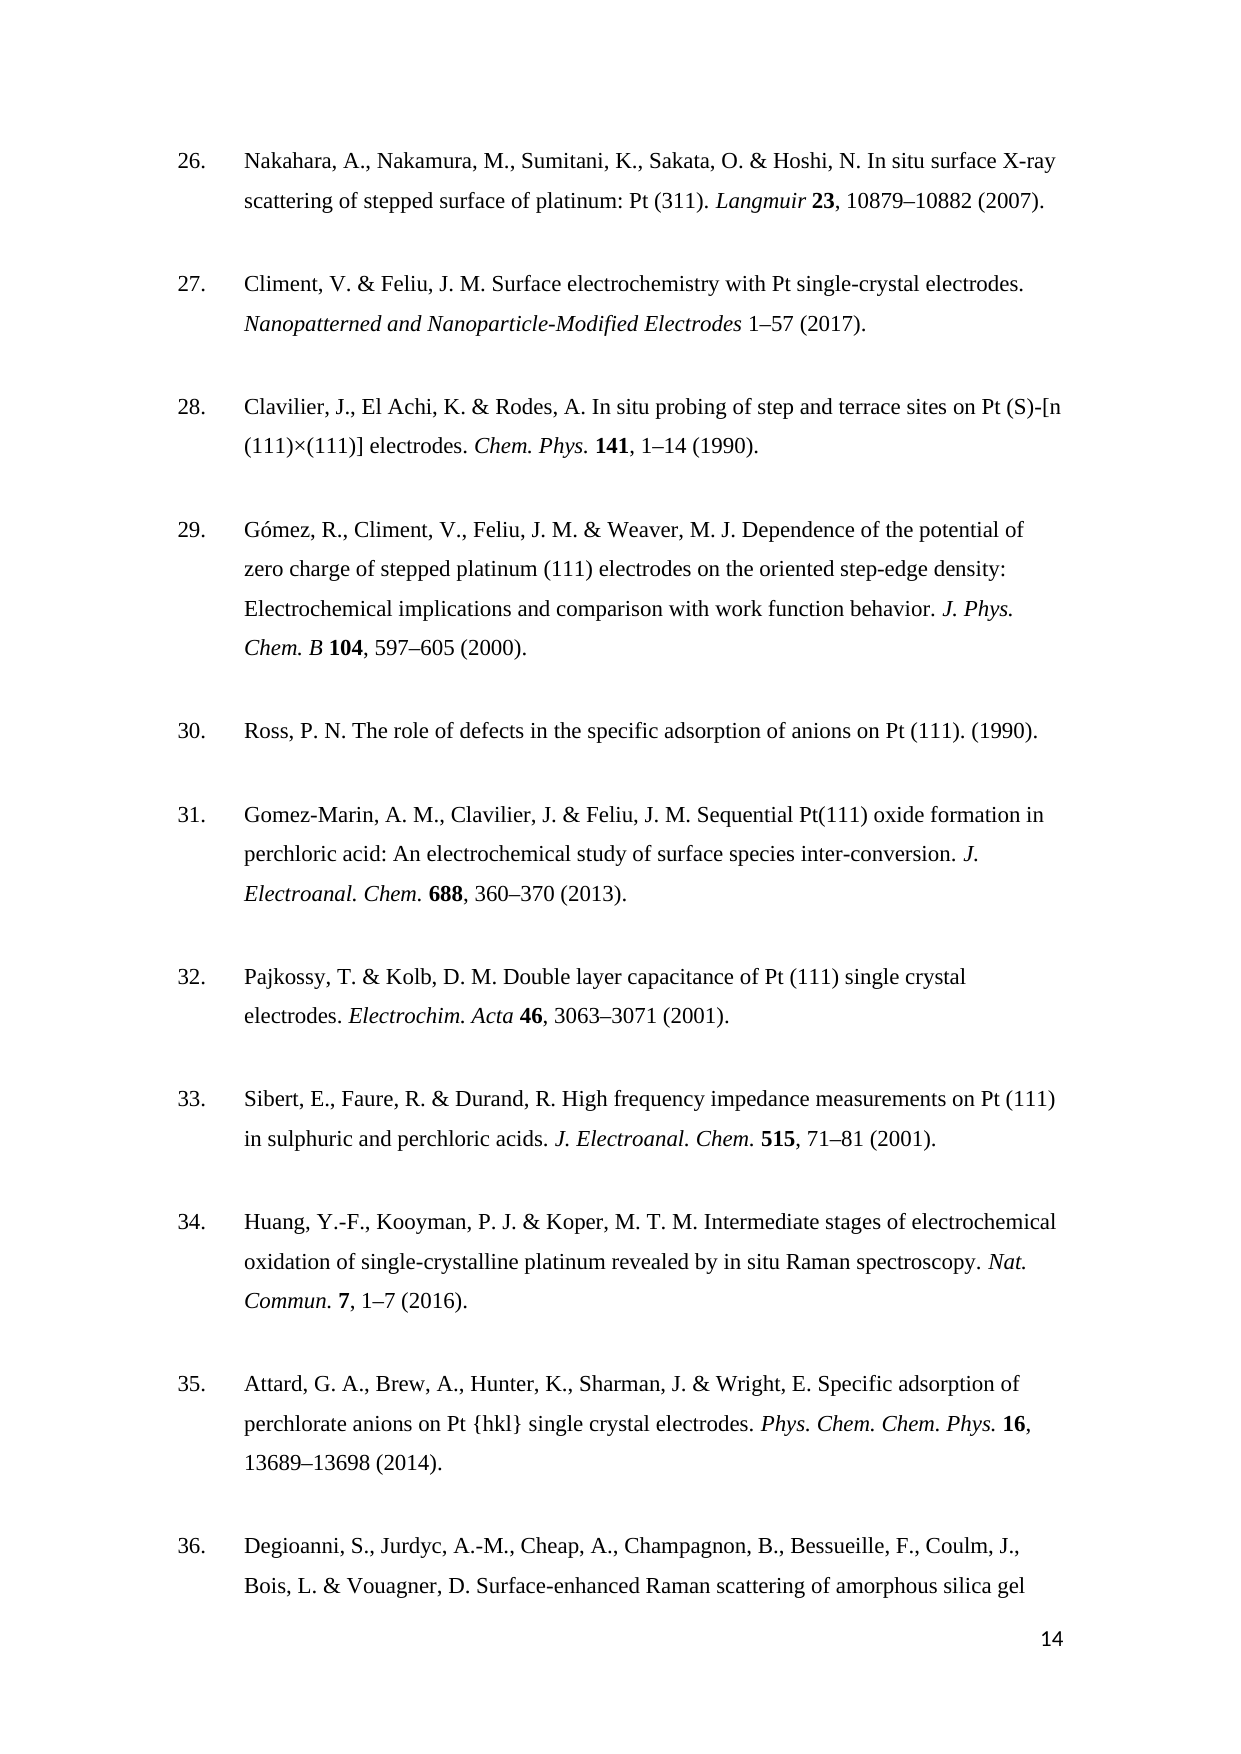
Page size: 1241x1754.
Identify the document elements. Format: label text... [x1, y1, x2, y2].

text 31. Gomez-Marin, A. M., Clavilier, J. & Feliu, J. M. Sequential Pt(111) oxide formation in perchloric acid: An electrochemical study of surface species inter-conversion. J. Electroanal. Chem. 688, 360–370 (2013). [177, 801, 1063, 906]
text 35. Attard, G. A., Brew, A., Hunter, K., Sharman, J. & Wright, E. Specific adsorption of perchlorate anions on Pt {hkl} single crystal electrodes. Phys. Chem. Chem. Phys. 16, 13689–13698 (2014). [177, 1370, 1063, 1476]
text 34. Huang, Y.-F., Kooyman, P. J. & Koper, M. T. M. Intermediate stages of electrochemical oxidation of single-crystalline platinum revealed by in situ Raman spectroscopy. Nat. Commun. 7, 1–7 (2016). [177, 1208, 1063, 1313]
text 26. Nakahara, A., Nakamura, M., Sumitani, K., Sakata, O. & Hoshi, N. In situ surface X-ray scattering of stepped surface of platinum: Pt (311). Langmuir 23, 10879–10882 (2007). [177, 148, 1063, 213]
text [177, 1533, 1063, 1598]
text 33. Sibert, E., Faure, R. & Durand, R. High frequency impedance measurements on Pt (111) in sulphuric and perchloric acids. J. Electroanal. Chem. 515, 71–81 (2001). [177, 1086, 1063, 1151]
text 29. Gómez, R., Climent, V., Feliu, J. M. & Weaver, M. J. Dependence of the potential of zero charge of stepped platinum (111) electrodes on the oriented step-edge density: Electrochemical implications and comparison with work function behavior. J. Phys. Chem. B 104, 597–605 (2000). [177, 516, 1063, 661]
text 30. Ross, P. N. The role of defects in the specific adsorption of anions on Pt (111). (1990). [177, 717, 1063, 744]
text 28. Clavilier, J., El Achi, K. & Rodes, A. In situ probing of step and terrace sites on Pt (S)-[n (111)×(111)] electrodes. Chem. Phys. 141, 1–14 (1990). [177, 393, 1063, 459]
text 27. Climent, V. & Feliu, J. M. Surface electrochemistry with Pt single-crystal electrodes. Nanopatterned and Nanoparticle-Modified Electrodes 1–57 (2017). [177, 270, 1063, 336]
text 32. Pajkossy, T. & Kolb, D. M. Double layer capacitance of Pt (111) single crystal electrodes. Electrochim. Acta 46, 3063–3071 (2001). [177, 963, 1063, 1029]
